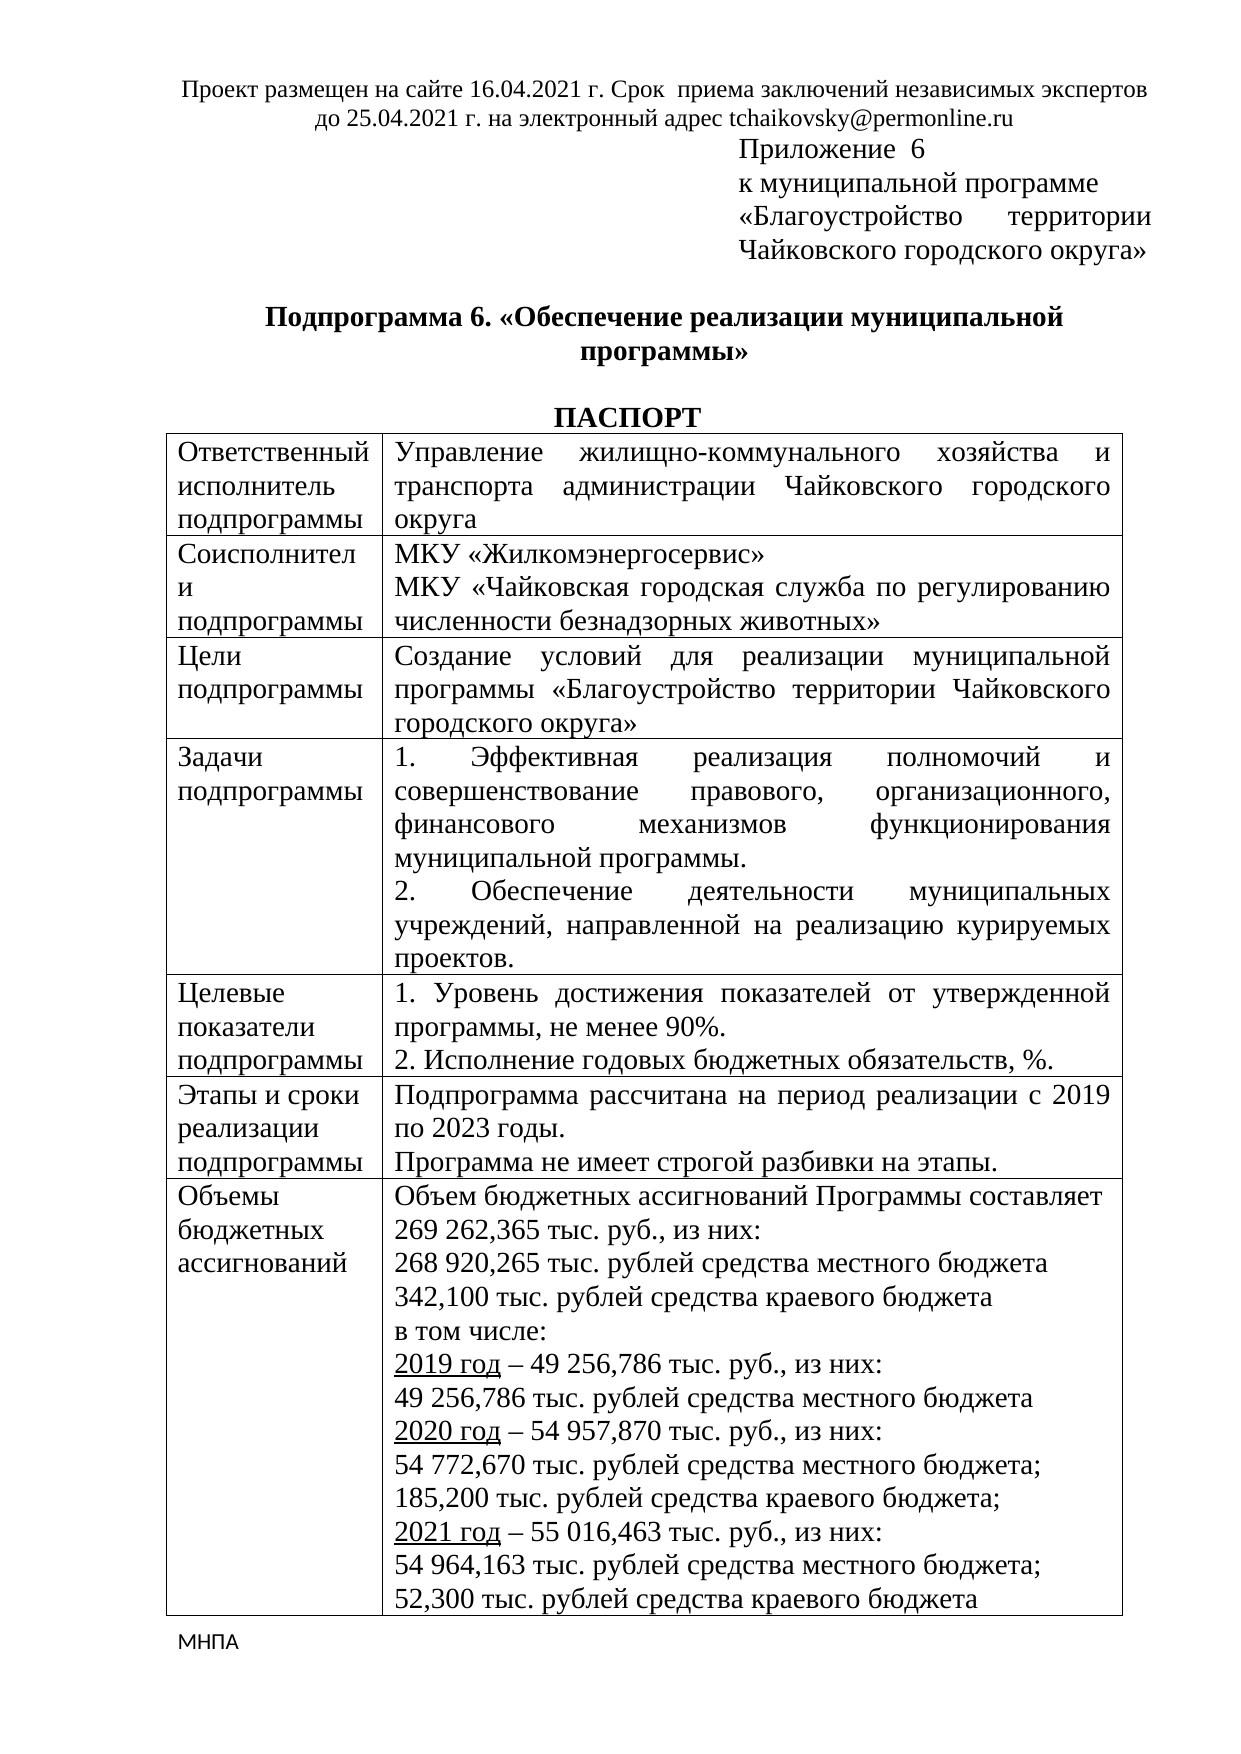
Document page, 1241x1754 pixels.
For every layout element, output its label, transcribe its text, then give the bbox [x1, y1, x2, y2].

table_cell Задачи подпрограммы [167, 739, 382, 974]
text Подпрограмма 6. «Обеспечение реализации муниципальной программы» [177, 299, 1152, 366]
table_cell Этапы и сроки реализации подпрограммы [167, 1077, 382, 1177]
table_header Ответственный исполнитель подпрограммы [167, 434, 382, 535]
text к муниципальной программе [738, 165, 1152, 198]
table_cell Создание условий для реализации муниципальной программы «Благоустройство территории Чайковского городского округа» [383, 638, 1122, 738]
table_cell Целевые показатели подпрограммы [167, 975, 382, 1076]
text ПАСПОРТ [177, 400, 1152, 433]
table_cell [383, 1179, 1122, 1614]
table_cell Цели подпрограммы [167, 638, 382, 738]
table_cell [167, 1179, 382, 1614]
table_cell 1. Уровень достижения показателей от утвержденной программы, не менее 90%. 2. Исполнение годовых бюджетных обязательств, %. [383, 975, 1122, 1076]
table_cell Подпрограмма рассчитана на период реализации с 2019 по 2023 годы. Программа не имеет строгой разбивки на этапы. [383, 1077, 1122, 1177]
table_cell Соисполнители подпрограммы [167, 536, 382, 637]
table_cell МКУ «Жилкомэнергосервис» МКУ «Чайковская городская служба по регулированию численности безнадзорных животных» [383, 536, 1122, 637]
table_cell 1. Эффективная реализация полномочий и совершенствование правового, организационного, финансового механизмов функционирования муниципальной программы. 2. Обеспечение деятельности муниципальных учреждений, направленной на реализацию курируемых проектов. [383, 739, 1122, 974]
text «Благоустройство территории Чайковского городского округа» [738, 198, 1152, 266]
table_header Управление жилищно-коммунального хозяйства и транспорта администрации Чайковского городского округа [383, 434, 1122, 535]
text Приложение 6 [738, 131, 1152, 165]
